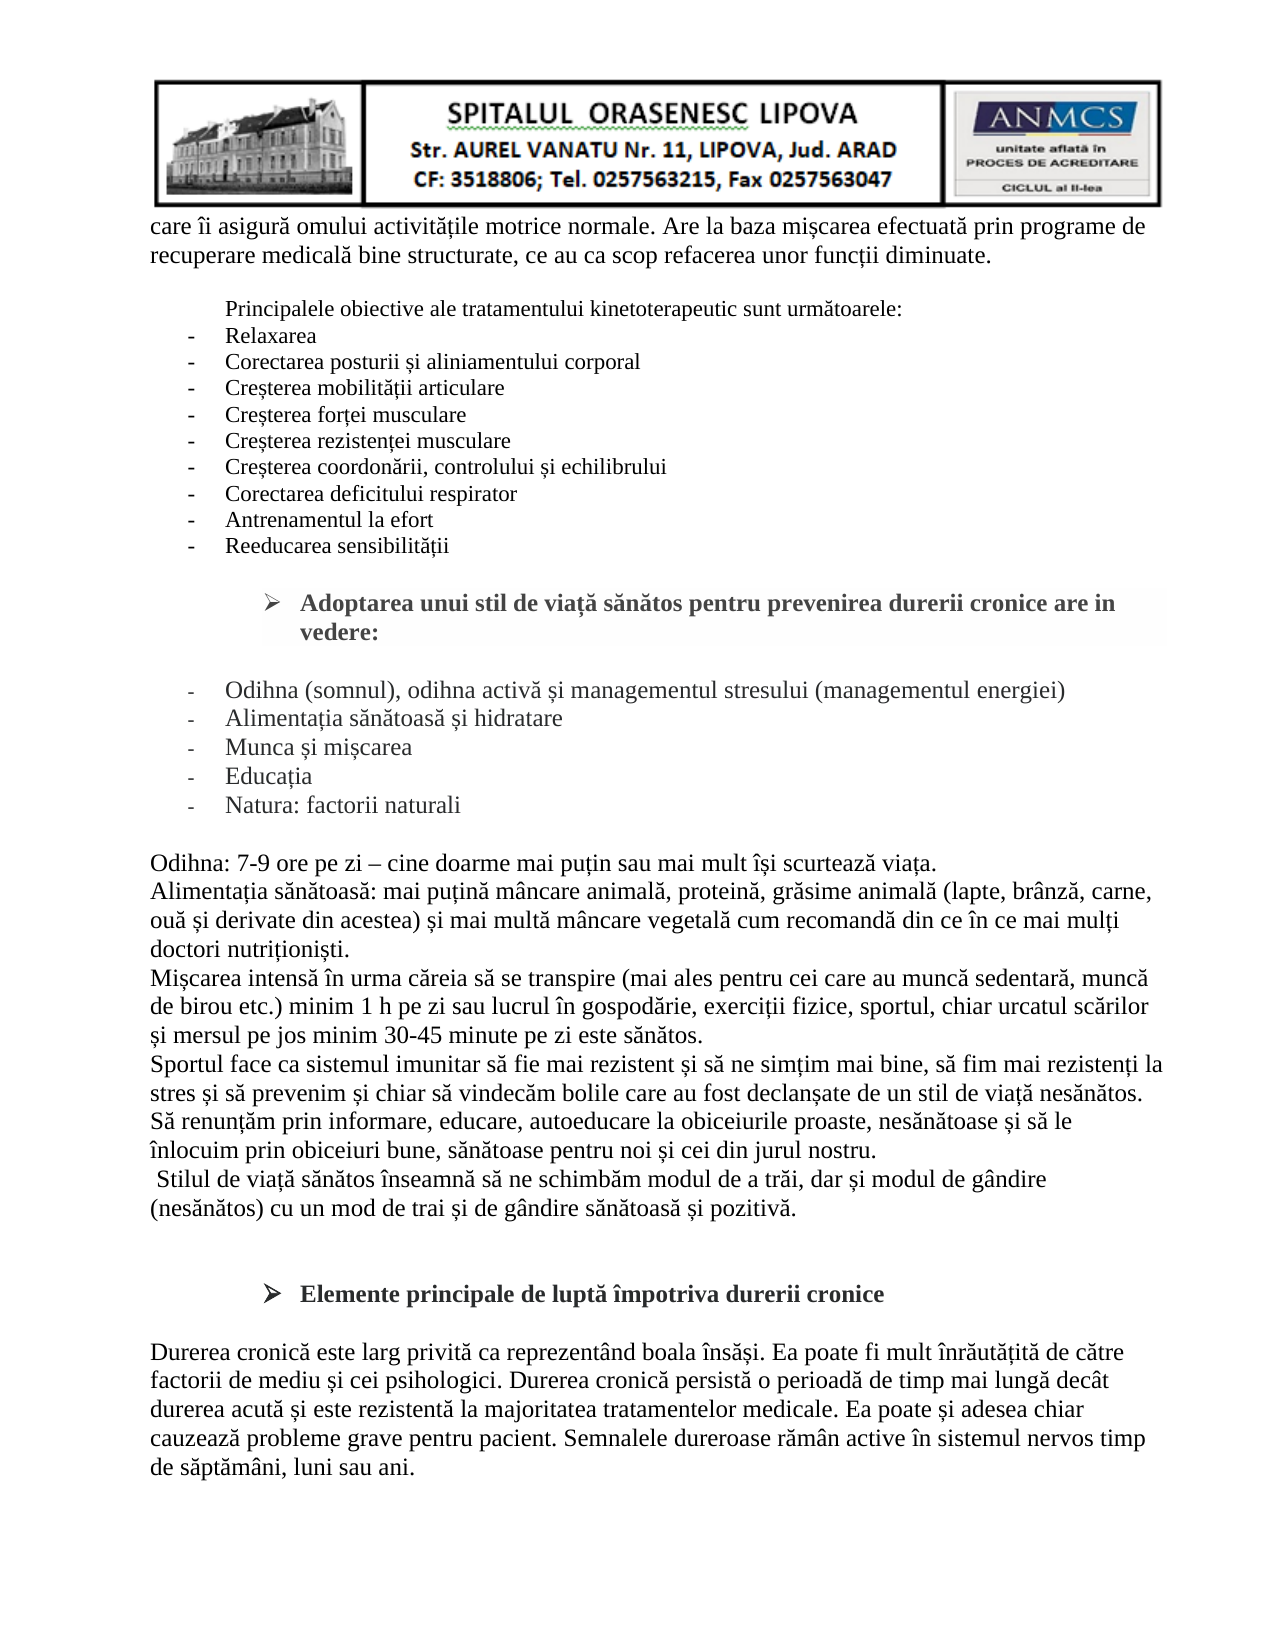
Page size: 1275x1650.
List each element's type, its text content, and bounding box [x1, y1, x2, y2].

list Creșterea forței musculare [187, 401, 1167, 427]
list Odihna (somnul), odihna activă și managementul stresului (managementul energiei) [187, 675, 1167, 703]
text Principalele obiective ale tratamentului kinetoterapeutic sunt următoarele: [225, 295, 1167, 322]
list Corectarea deficitului respirator [187, 480, 1167, 506]
list Antrenamentul la efort [187, 506, 1167, 532]
picture [150, 75, 1167, 212]
list Creșterea mobilității articulare [187, 374, 1167, 401]
text Alimentația sănătoasă: mai puțină mâncare animală, proteină, grăsime animală (lapte, brânză, carne, ouă și derivate din acestea) și mai multă mâncare vegetală cum recomandă din ce în ce mai mulți doctori nutriționiști. [150, 876, 1167, 963]
text Mișcarea intensă în urma căreia să se transpire (mai ales pentru cei care au muncă sedentară, muncă de birou etc.) minim 1 h pe zi sau lucrul în gospodărie, exerciții fizice, sportul, chiar urcatul scărilor și mersul pe jos minim 30-45 minute pe zi este sănătos. [150, 963, 1167, 1049]
list Corectarea posturii și aliniamentului corporal [187, 348, 1167, 374]
list Educația [187, 761, 1167, 790]
list Creșterea rezistenței musculare [187, 427, 1167, 453]
list Munca și mișcarea [187, 732, 1167, 761]
text Stilul de viață sănătos înseamnă să ne schimbăm modul de a trăi, dar și modul de gândire (nesănătos) cu un mod de trai și de gândire sănătoasă și pozitivă. [150, 1164, 1167, 1221]
text Să renunțăm prin informare, educare, autoeducare la obiceiurile proaste, nesănătoase și să le înlocuim prin obiceiuri bune, sănătoase pentru noi și cei din jurul nostru. [150, 1106, 1167, 1164]
text Odihna: 7-9 ore pe zi – cine doarme mai puțin sau mai mult își scurtează viața. [150, 848, 1167, 876]
list Adoptarea unui stil de viață sănătos pentru prevenirea durerii cronice are in vedere: [262, 588, 1167, 646]
list Reeducarea sensibilității [187, 532, 1167, 559]
list Natura: factorii naturali [187, 790, 1167, 818]
text Durerea cronică este larg privită ca reprezentând boala însăși. Ea poate fi mult înrăutățită de către factorii de mediu și cei psihologici. Durerea cronică persistă o perioadă de timp mai lungă decât durerea acută și este rezistentă la majoritatea tratamentelor medicale. Ea poate și adesea chiar cauzează probleme grave pentru pacient. Semnalele dureroase rămân active în sistemul nervos timp de săptămâni, luni sau ani. [150, 1337, 1167, 1481]
list Relaxarea [187, 322, 1167, 348]
text Sportul face ca sistemul imunitar să fie mai rezistent și să ne simțim mai bine, să fim mai rezistenți la stres și să prevenim și chiar să vindecăm bolile care au fost declanșate de un stil de viață nesănătos. [150, 1049, 1167, 1106]
list Alimentația sănătoasă și hidratare [187, 703, 1167, 732]
list Elemente principale de luptă împotriva durerii cronice [262, 1279, 1167, 1308]
list Creșterea coordonării, controlului și echilibrului [187, 453, 1167, 480]
